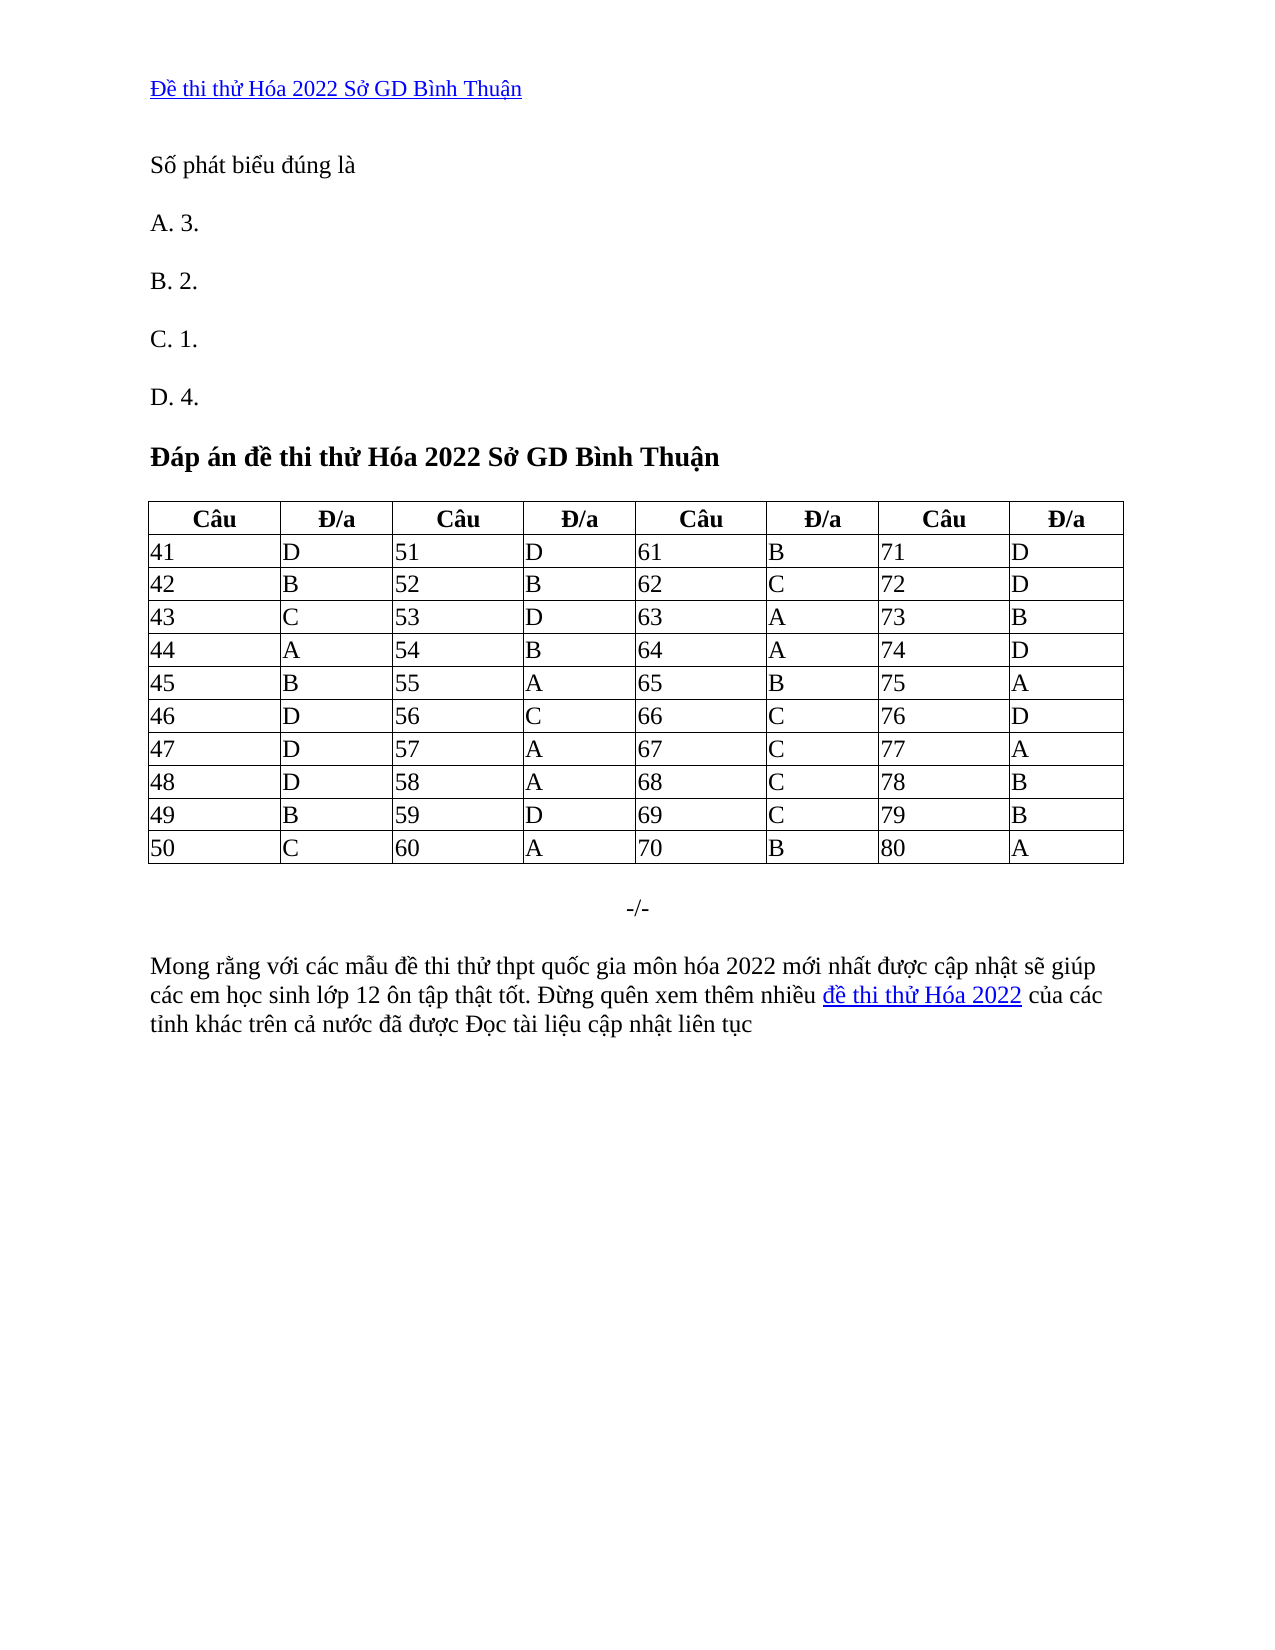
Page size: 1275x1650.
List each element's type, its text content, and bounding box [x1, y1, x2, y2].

table_cell A [1010, 667, 1123, 699]
table_cell 78 [879, 766, 1009, 797]
table_cell 77 [879, 733, 1009, 764]
table_cell 70 [636, 831, 766, 863]
table_cell B [281, 799, 392, 830]
table_header Đ/a [1010, 502, 1123, 534]
table_header Câu [149, 502, 280, 534]
table_header Đ/a [767, 502, 878, 534]
table_header Câu [636, 502, 766, 534]
table_cell A [524, 831, 635, 863]
table_cell 54 [393, 634, 523, 666]
table_cell D [524, 601, 635, 633]
table_cell A [767, 601, 878, 633]
table_cell B [1010, 799, 1123, 830]
table_cell 52 [393, 568, 523, 600]
table_cell 50 [149, 831, 280, 863]
table_cell D [281, 700, 392, 732]
table_cell 44 [149, 634, 280, 666]
table_cell B [281, 667, 392, 699]
table_cell 76 [879, 700, 1009, 732]
table_cell 51 [393, 535, 523, 567]
table_cell A [281, 634, 392, 666]
table_cell 59 [393, 799, 523, 830]
table_cell 48 [149, 766, 280, 797]
table_cell D [1010, 700, 1123, 732]
table_cell D [1010, 568, 1123, 600]
table_cell A [767, 634, 878, 666]
table_cell 75 [879, 667, 1009, 699]
table_cell A [1010, 831, 1123, 863]
table_cell 67 [636, 733, 766, 764]
table_cell 42 [149, 568, 280, 600]
table_cell A [524, 733, 635, 764]
table_cell B [767, 831, 878, 863]
table_header Đ/a [281, 502, 392, 534]
table_cell 64 [636, 634, 766, 666]
table_cell D [524, 799, 635, 830]
table_cell B [767, 535, 878, 567]
text -/- [150, 893, 1125, 922]
table_cell C [767, 766, 878, 797]
table_cell B [524, 568, 635, 600]
table_cell C [281, 601, 392, 633]
table_cell 43 [149, 601, 280, 633]
table_cell 66 [636, 700, 766, 732]
table_cell 72 [879, 568, 1009, 600]
text Đáp án đề thi thử Hóa 2022 Sở GD Bình Thuận [150, 439, 1125, 472]
table_cell 69 [636, 799, 766, 830]
table_header Câu [393, 502, 523, 534]
table_cell B [767, 667, 878, 699]
table_cell D [524, 535, 635, 567]
table_cell 46 [149, 700, 280, 732]
text C. 1. [150, 324, 1125, 352]
table_cell A [524, 667, 635, 699]
table_cell 58 [393, 766, 523, 797]
table_cell B [1010, 601, 1123, 633]
text B. 2. [150, 266, 1125, 294]
table_cell 74 [879, 634, 1009, 666]
table_cell 47 [149, 733, 280, 764]
table_cell D [1010, 535, 1123, 567]
table_cell A [1010, 733, 1123, 764]
table_cell 56 [393, 700, 523, 732]
table_header Câu [879, 502, 1009, 534]
text Số phát biểu đúng là [150, 150, 1125, 179]
table_cell 63 [636, 601, 766, 633]
table_cell 80 [879, 831, 1009, 863]
table_cell 71 [879, 535, 1009, 567]
table_cell D [281, 733, 392, 764]
table_header Đ/a [524, 502, 635, 534]
table_cell 53 [393, 601, 523, 633]
table_cell D [281, 766, 392, 797]
table_cell C [767, 568, 878, 600]
table_cell 73 [879, 601, 1009, 633]
table_cell C [767, 733, 878, 764]
text A. 3. [150, 208, 1125, 237]
table_cell A [524, 766, 635, 797]
text Mong rằng với các mẫu đề thi thử thpt quốc gia môn hóa 2022 mới nhất được cập nhật sẽ giúp các em học sinh lớp 12 ôn tập thật tốt. Đừng quên xem thêm nhiều đề thi thử Hóa 2022 của các tỉnh khác trên cả nước đã được Đọc tài liệu cập nhật liên tục [150, 951, 1125, 1038]
table_cell 57 [393, 733, 523, 764]
table_cell 45 [149, 667, 280, 699]
table_cell B [1010, 766, 1123, 797]
table_cell 49 [149, 799, 280, 830]
table_cell 62 [636, 568, 766, 600]
table_cell 41 [149, 535, 280, 567]
table_cell D [281, 535, 392, 567]
table_cell C [524, 700, 635, 732]
table_cell 79 [879, 799, 1009, 830]
table_cell 55 [393, 667, 523, 699]
table_cell C [767, 700, 878, 732]
table_cell D [1010, 634, 1123, 666]
table_cell B [281, 568, 392, 600]
text D. 4. [150, 382, 1125, 410]
table_cell 65 [636, 667, 766, 699]
table_cell 68 [636, 766, 766, 797]
table_cell 60 [393, 831, 523, 863]
table_cell C [281, 831, 392, 863]
table_cell B [524, 634, 635, 666]
table_cell 61 [636, 535, 766, 567]
table_cell C [767, 799, 878, 830]
